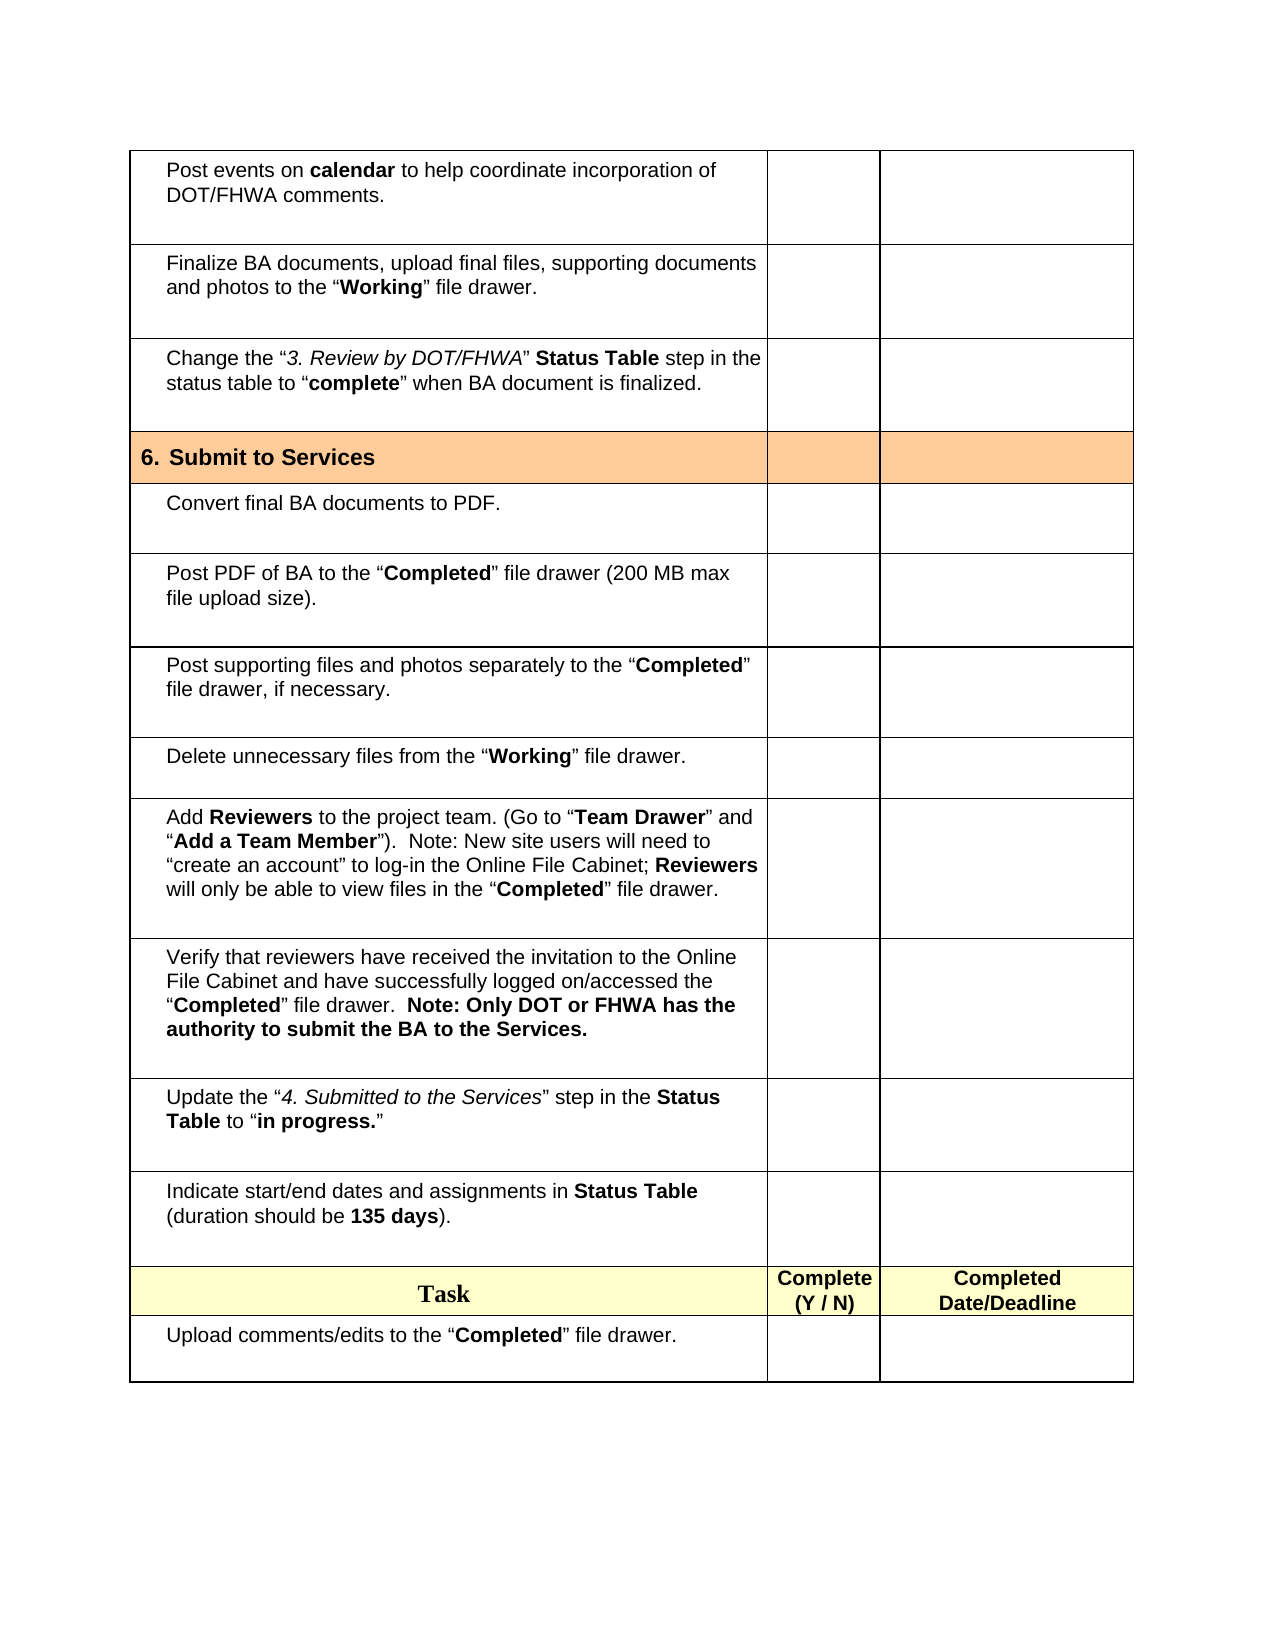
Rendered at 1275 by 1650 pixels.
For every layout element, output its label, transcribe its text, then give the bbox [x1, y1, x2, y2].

table_cell [768, 1079, 879, 1171]
table_cell Update the “4. Submitted to the Services” step in the Status Table to “in progress.” [131, 1079, 767, 1171]
table_cell [881, 1172, 1133, 1266]
table_cell Upload comments/edits to the “Completed” file drawer. [131, 1316, 767, 1381]
table_cell Indicate start/end dates and assignments in Status Table (duration should be 135 days). [131, 1172, 767, 1266]
table_cell [768, 738, 879, 798]
table_cell Change the “3. Review by DOT/FHWA” Status Table step in the status table to “complete” when BA document is finalized. [131, 339, 767, 431]
table_cell [881, 1316, 1133, 1381]
table_cell [881, 554, 1133, 646]
table_cell Task [131, 1267, 767, 1315]
table_cell 6. Submit to Services [131, 432, 767, 483]
table_cell [881, 799, 1133, 938]
table_cell Delete unnecessary files from the “Working” file drawer. [131, 738, 767, 798]
table_cell Add Reviewers to the project team. (Go to “Team Drawer” and “Add a Team Member”). Note: New site users will need to “create an account” to log-in the Online File Cabinet; Reviewers will only be able to view files in the “Completed” file drawer. [131, 799, 767, 938]
table_cell [881, 738, 1133, 798]
table_cell [768, 799, 879, 938]
table_cell [881, 151, 1133, 244]
table_cell Completed Date/Deadline [881, 1267, 1133, 1315]
table_cell [768, 245, 879, 338]
table_cell Post events on calendar to help coordinate incorporation of DOT/FHWA comments. [131, 151, 767, 244]
table_cell Post PDF of BA to the “Completed” file drawer (200 MB max file upload size). [131, 554, 767, 646]
table_cell [881, 648, 1133, 737]
table_cell Post supporting files and photos separately to the “Completed” file drawer, if necessary. [131, 648, 767, 737]
table_cell [881, 245, 1133, 338]
table_cell [881, 339, 1133, 431]
table_cell [768, 151, 879, 244]
table_cell [881, 432, 1133, 483]
table_cell [881, 484, 1133, 553]
table_cell [768, 554, 879, 646]
table_cell [768, 484, 879, 553]
table_cell Verify that reviewers have received the invitation to the Online File Cabinet and have successfully logged on/accessed the “Completed” file drawer. Note: Only DOT or FHWA has the authority to submit the BA to the Services. [131, 939, 767, 1078]
table_cell [768, 939, 879, 1078]
table_cell [881, 1079, 1133, 1171]
table_cell [768, 648, 879, 737]
table_cell [881, 939, 1133, 1078]
table_cell [768, 432, 879, 483]
table_cell [768, 1172, 879, 1266]
table_cell Complete (Y / N) [768, 1267, 879, 1315]
table_cell [768, 1316, 879, 1381]
table_cell [768, 339, 879, 431]
table_cell Convert final BA documents to PDF. [131, 484, 767, 553]
table_cell Finalize BA documents, upload final files, supporting documents and photos to the “Working” file drawer. [131, 245, 767, 338]
